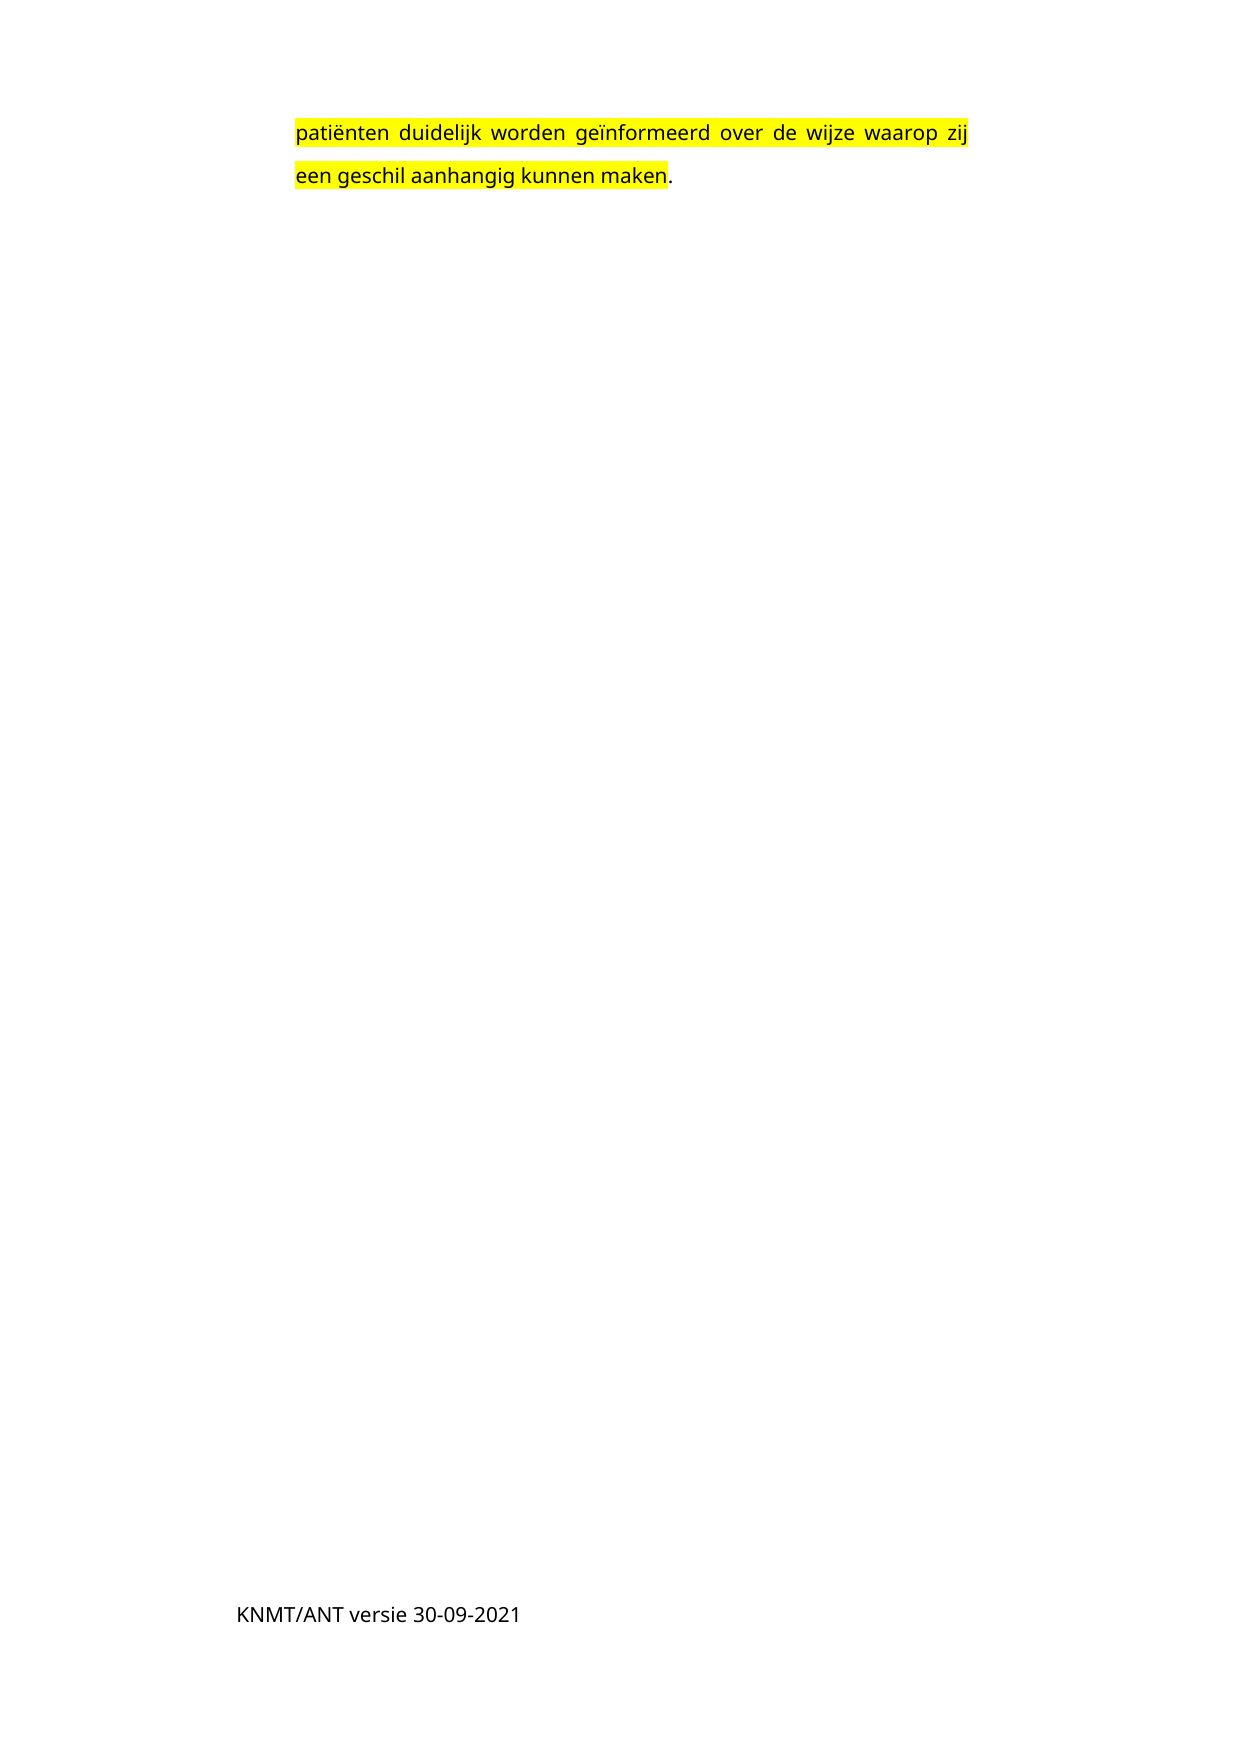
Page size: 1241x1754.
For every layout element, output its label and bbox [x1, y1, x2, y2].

list [221, 118, 968, 189]
